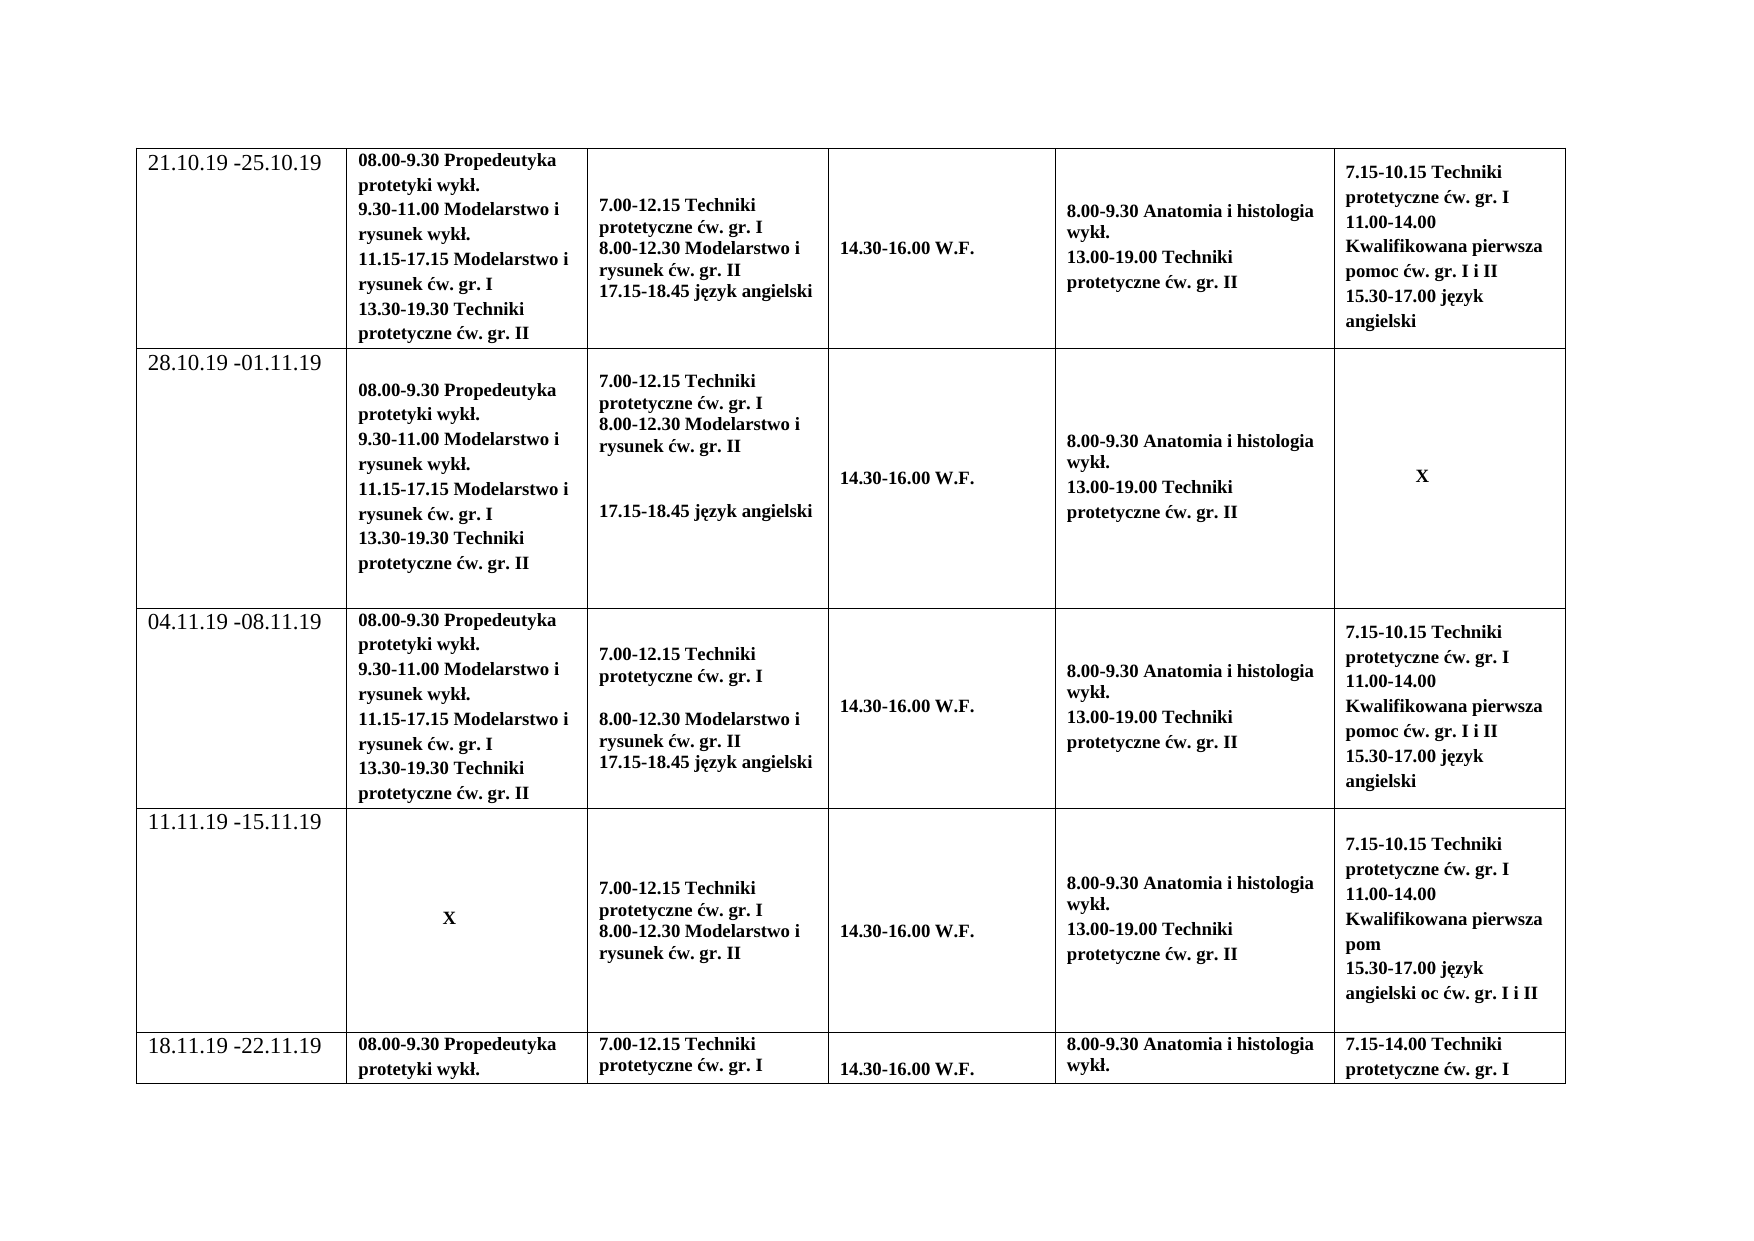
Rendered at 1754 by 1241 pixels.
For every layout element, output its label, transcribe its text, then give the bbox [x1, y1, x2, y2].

table_cell 7.00-12.15 Techniki protetyczne ćw. gr. I 8.00-12.30 Modelarstwo i rysunek ćw. gr. II 17.15-18.45 język angielski [588, 349, 828, 607]
table_cell 14.30-16.00 W.F. [829, 609, 1055, 807]
table_cell 14.30-16.00 W.F. [829, 349, 1055, 607]
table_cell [588, 1033, 828, 1083]
table_cell 04.11.19 -08.11.19 [137, 609, 346, 807]
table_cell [347, 149, 587, 348]
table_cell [1056, 149, 1334, 348]
table_cell 14.30-16.00 W.F. [829, 809, 1055, 1032]
table_cell X [347, 809, 587, 1032]
table_cell 7.15-10.15 Techniki protetyczne ćw. gr. I 11.00-14.00 Kwalifikowana pierwsza pom 15.30-17.00 język angielski oc ćw. gr. I i II [1335, 809, 1565, 1032]
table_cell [588, 149, 828, 348]
table_cell 11.11.19 -15.11.19 [137, 809, 346, 1032]
table_cell 7.00-12.15 Techniki protetyczne ćw. gr. I 8.00-12.30 Modelarstwo i rysunek ćw. gr. II 17.15-18.45 język angielski [588, 609, 828, 807]
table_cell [1056, 1033, 1334, 1083]
table_cell X [1335, 349, 1565, 607]
table_cell 8.00-9.30 Anatomia i histologia wykł. 13.00-19.00 Techniki protetyczne ćw. gr. II [1056, 349, 1334, 607]
table_cell 18.11.19 -22.11.19 [137, 1033, 346, 1083]
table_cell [1335, 1033, 1565, 1083]
table_cell 8.00-9.30 Anatomia i histologia wykł. 13.00-19.00 Techniki protetyczne ćw. gr. II [1056, 609, 1334, 807]
table_cell 14.30-16.00 W.F. [829, 149, 1055, 348]
table_cell 28.10.19 -01.11.19 [137, 349, 346, 607]
table_cell 8.00-9.30 Anatomia i histologia wykł. 13.00-19.00 Techniki protetyczne ćw. gr. II [1056, 809, 1334, 1032]
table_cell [347, 1033, 587, 1083]
table_cell 14.30-16.00 W.F. [829, 1033, 1055, 1083]
table_cell 7.00-12.15 Techniki protetyczne ćw. gr. I 8.00-12.30 Modelarstwo i rysunek ćw. gr. II [588, 809, 828, 1032]
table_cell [1335, 149, 1565, 348]
table_cell 21.10.19 -25.10.19 [137, 149, 346, 348]
table_cell 7.15-10.15 Techniki protetyczne ćw. gr. I 11.00-14.00 Kwalifikowana pierwsza pomoc ćw. gr. I i II 15.30-17.00 język angielski [1335, 609, 1565, 807]
